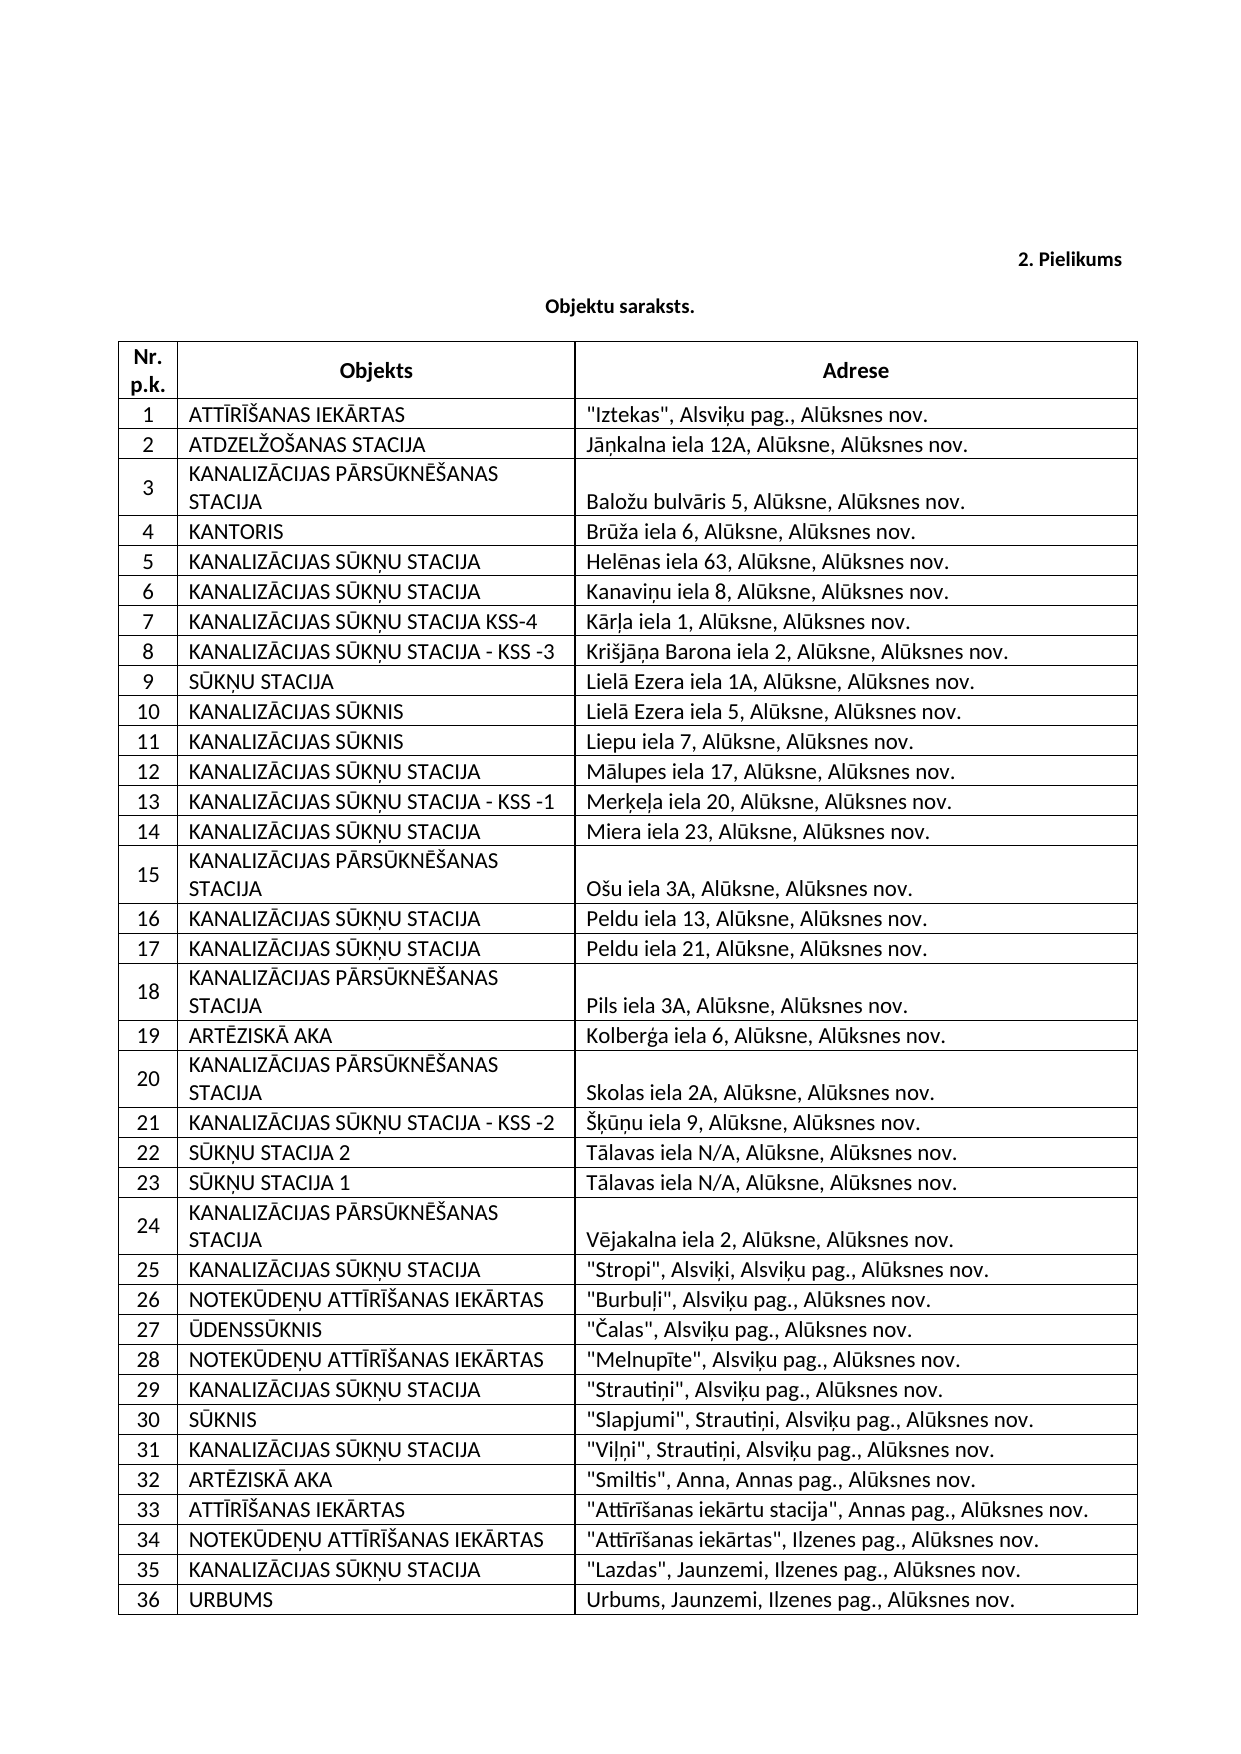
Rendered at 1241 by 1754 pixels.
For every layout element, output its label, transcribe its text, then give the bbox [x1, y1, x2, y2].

table_header Objekts [178, 342, 574, 398]
table_cell SŪKŅU STACIJA [178, 666, 574, 695]
table_cell 36 [119, 1585, 177, 1614]
table_cell KANALIZĀCIJAS SŪKŅU STACIJA - KSS -3 [178, 636, 574, 665]
table_cell 11 [119, 726, 177, 755]
table_cell KANALIZĀCIJAS SŪKŅU STACIJA - KSS -1 [178, 786, 574, 815]
table_cell 6 [119, 576, 177, 605]
table_cell KANALIZĀCIJAS PĀRSŪKNĒŠANAS STACIJA [178, 1051, 574, 1107]
table_cell "Viļņi", Strautiņi, Alsviķu pag., Alūksnes nov. [576, 1435, 1137, 1464]
table_cell "Stropi", Alsviķi, Alsviķu pag., Alūksnes nov. [576, 1255, 1137, 1284]
table_cell 19 [119, 1021, 177, 1049]
table_cell "Iztekas", Alsviķu pag., Alūksnes nov. [576, 399, 1137, 428]
table_cell 17 [119, 934, 177, 962]
table_cell 21 [119, 1108, 177, 1137]
table_cell KANALIZĀCIJAS SŪKŅU STACIJA [178, 546, 574, 575]
table_cell 20 [119, 1051, 177, 1107]
table_cell 22 [119, 1138, 177, 1167]
table_cell 24 [119, 1198, 177, 1254]
table_cell Merķeļa iela 20, Alūksne, Alūksnes nov. [576, 786, 1137, 815]
table_cell KANALIZĀCIJAS SŪKŅU STACIJA [178, 576, 574, 605]
table_cell SŪKŅU STACIJA 2 [178, 1138, 574, 1167]
table_cell 4 [119, 516, 177, 545]
table_cell 1 [119, 399, 177, 428]
table_cell KANALIZĀCIJAS PĀRSŪKNĒŠANAS STACIJA [178, 1198, 574, 1254]
table_cell KANALIZĀCIJAS PĀRSŪKNĒŠANAS STACIJA [178, 964, 574, 1019]
table_cell KANALIZĀCIJAS SŪKŅU STACIJA [178, 934, 574, 962]
table_cell KANALIZĀCIJAS SŪKŅU STACIJA [178, 904, 574, 932]
table_cell 10 [119, 696, 177, 725]
table_cell KANALIZĀCIJAS PĀRSŪKNĒŠANAS STACIJA [178, 459, 574, 515]
table_cell KANALIZĀCIJAS SŪKŅU STACIJA [178, 1435, 574, 1464]
table_cell 8 [119, 636, 177, 665]
table_cell Miera iela 23, Alūksne, Alūksnes nov. [576, 816, 1137, 845]
table_cell KANALIZĀCIJAS SŪKŅU STACIJA - KSS -2 [178, 1108, 574, 1137]
table_cell Kārļa iela 1, Alūksne, Alūksnes nov. [576, 606, 1137, 635]
table_cell 29 [119, 1375, 177, 1404]
table_cell ATTĪRĪŠANAS IEKĀRTAS [178, 1495, 574, 1524]
table_cell 35 [119, 1555, 177, 1584]
table_cell Urbums, Jaunzemi, Ilzenes pag., Alūksnes nov. [576, 1585, 1137, 1614]
table_cell Lielā Ezera iela 1A, Alūksne, Alūksnes nov. [576, 666, 1137, 695]
table_cell 2 [119, 429, 177, 458]
text 2. Pielikums [118, 246, 1122, 272]
table_cell Helēnas iela 63, Alūksne, Alūksnes nov. [576, 546, 1137, 575]
table_cell 28 [119, 1345, 177, 1374]
table_cell Tālavas iela N/A, Alūksne, Alūksnes nov. [576, 1168, 1137, 1197]
table_cell "Strautiņi", Alsviķu pag., Alūksnes nov. [576, 1375, 1137, 1404]
table_cell KANALIZĀCIJAS SŪKŅU STACIJA [178, 756, 574, 785]
table_cell "Čalas", Alsviķu pag., Alūksnes nov. [576, 1315, 1137, 1344]
table_cell 5 [119, 546, 177, 575]
table_cell 16 [119, 904, 177, 932]
table_cell 9 [119, 666, 177, 695]
table_cell 25 [119, 1255, 177, 1284]
table_cell Pils iela 3A, Alūksne, Alūksnes nov. [576, 964, 1137, 1019]
table_cell 18 [119, 964, 177, 1019]
table_cell KANALIZĀCIJAS SŪKŅU STACIJA [178, 1375, 574, 1404]
table_cell NOTEKŪDEŅU ATTĪRĪŠANAS IEKĀRTAS [178, 1525, 574, 1554]
table_cell Kolberģa iela 6, Alūksne, Alūksnes nov. [576, 1021, 1137, 1049]
table_cell 31 [119, 1435, 177, 1464]
table_cell 27 [119, 1315, 177, 1344]
table_cell 14 [119, 816, 177, 845]
table_cell SŪKNIS [178, 1405, 574, 1434]
table_cell Skolas iela 2A, Alūksne, Alūksnes nov. [576, 1051, 1137, 1107]
table_cell KANALIZĀCIJAS SŪKŅU STACIJA [178, 1255, 574, 1284]
table_cell Peldu iela 21, Alūksne, Alūksnes nov. [576, 934, 1137, 962]
table_cell KANTORIS [178, 516, 574, 545]
table_cell 30 [119, 1405, 177, 1434]
table_cell "Lazdas", Jaunzemi, Ilzenes pag., Alūksnes nov. [576, 1555, 1137, 1584]
table_cell SŪKŅU STACIJA 1 [178, 1168, 574, 1197]
text Objektu saraksts. [118, 294, 1122, 319]
table_cell 13 [119, 786, 177, 815]
table_cell Šķūņu iela 9, Alūksne, Alūksnes nov. [576, 1108, 1137, 1137]
table_cell KANALIZĀCIJAS SŪKNIS [178, 726, 574, 755]
table_cell 33 [119, 1495, 177, 1524]
table_cell ATTĪRĪŠANAS IEKĀRTAS [178, 399, 574, 428]
table_cell "Attīrīšanas iekārtu stacija", Annas pag., Alūksnes nov. [576, 1495, 1137, 1524]
table_cell Brūža iela 6, Alūksne, Alūksnes nov. [576, 516, 1137, 545]
table_cell KANALIZĀCIJAS SŪKŅU STACIJA KSS-4 [178, 606, 574, 635]
table_cell ATDZELŽOŠANAS STACIJA [178, 429, 574, 458]
table_header Nr. p.k. [119, 342, 177, 398]
table_cell 7 [119, 606, 177, 635]
table_cell Peldu iela 13, Alūksne, Alūksnes nov. [576, 904, 1137, 932]
table_cell ŪDENSSŪKNIS [178, 1315, 574, 1344]
table_cell KANALIZĀCIJAS SŪKNIS [178, 696, 574, 725]
table_cell Krišjāņa Barona iela 2, Alūksne, Alūksnes nov. [576, 636, 1137, 665]
table_cell Jāņkalna iela 12A, Alūksne, Alūksnes nov. [576, 429, 1137, 458]
table_cell NOTEKŪDEŅU ATTĪRĪŠANAS IEKĀRTAS [178, 1345, 574, 1374]
table_header Adrese [576, 342, 1137, 398]
table_cell "Smiltis", Anna, Annas pag., Alūksnes nov. [576, 1465, 1137, 1494]
table_cell 15 [119, 846, 177, 902]
table_cell Mālupes iela 17, Alūksne, Alūksnes nov. [576, 756, 1137, 785]
table_cell Vējakalna iela 2, Alūksne, Alūksnes nov. [576, 1198, 1137, 1254]
table_cell "Slapjumi", Strautiņi, Alsviķu pag., Alūksnes nov. [576, 1405, 1137, 1434]
table_cell ARTĒZISKĀ AKA [178, 1021, 574, 1049]
table_cell "Attīrīšanas iekārtas", Ilzenes pag., Alūksnes nov. [576, 1525, 1137, 1554]
table_cell 23 [119, 1168, 177, 1197]
table_cell 32 [119, 1465, 177, 1494]
table_cell ARTĒZISKĀ AKA [178, 1465, 574, 1494]
table_cell "Burbuļi", Alsviķu pag., Alūksnes nov. [576, 1285, 1137, 1314]
table_cell Lielā Ezera iela 5, Alūksne, Alūksnes nov. [576, 696, 1137, 725]
table_cell KANALIZĀCIJAS SŪKŅU STACIJA [178, 816, 574, 845]
table_cell 34 [119, 1525, 177, 1554]
table_cell KANALIZĀCIJAS PĀRSŪKNĒŠANAS STACIJA [178, 846, 574, 902]
table_cell Liepu iela 7, Alūksne, Alūksnes nov. [576, 726, 1137, 755]
table_cell Baložu bulvāris 5, Alūksne, Alūksnes nov. [576, 459, 1137, 515]
table_cell Ošu iela 3A, Alūksne, Alūksnes nov. [576, 846, 1137, 902]
table_cell 26 [119, 1285, 177, 1314]
table_cell Tālavas iela N/A, Alūksne, Alūksnes nov. [576, 1138, 1137, 1167]
table_cell 12 [119, 756, 177, 785]
table_cell "Melnupīte", Alsviķu pag., Alūksnes nov. [576, 1345, 1137, 1374]
table_cell URBUMS [178, 1585, 574, 1614]
table_cell 3 [119, 459, 177, 515]
table_cell KANALIZĀCIJAS SŪKŅU STACIJA [178, 1555, 574, 1584]
table_cell Kanaviņu iela 8, Alūksne, Alūksnes nov. [576, 576, 1137, 605]
table_cell NOTEKŪDEŅU ATTĪRĪŠANAS IEKĀRTAS [178, 1285, 574, 1314]
